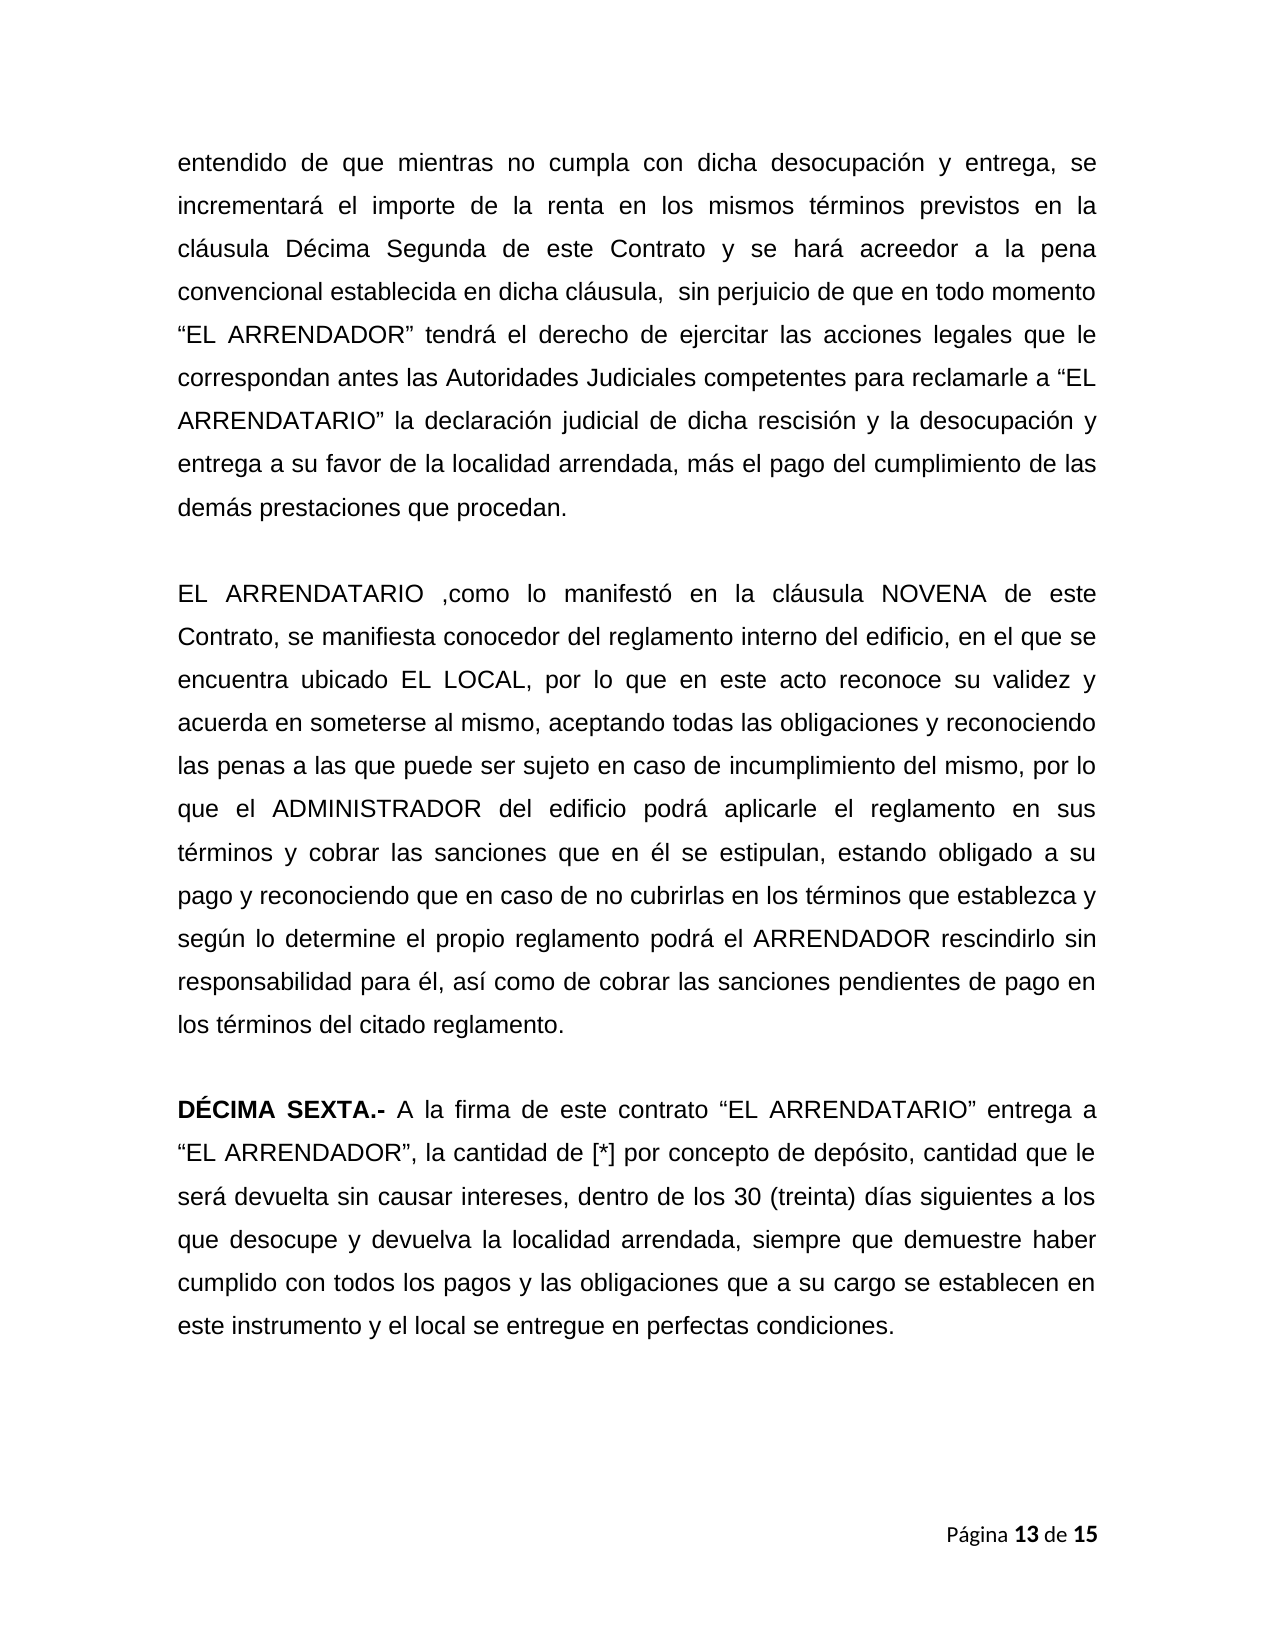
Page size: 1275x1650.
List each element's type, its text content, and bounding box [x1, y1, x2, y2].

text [177, 148, 1098, 521]
text DÉCIMA SEXTA.- A la firma de este contrato “EL ARRENDATARIO” entrega a “EL ARRENDADOR”, la cantidad de [*] por concepto de depósito, cantidad que le será devuelta sin causar intereses, dentro de los 30 (treinta) días siguientes a los que desocupe y devuelva la localidad arrendada, siempre que demuestre haber cumplido con todos los pagos y las obligaciones que a su cargo se establecen en este instrumento y el local se entregue en perfectas condiciones. [177, 1095, 1098, 1339]
text EL ARRENDATARIO ,como lo manifestó en la cláusula NOVENA de este Contrato, se manifiesta conocedor del reglamento interno del edificio, en el que se encuentra ubicado EL LOCAL, por lo que en este acto reconoce su validez y acuerda en someterse al mismo, aceptando todas las obligaciones y reconociendo las penas a las que puede ser sujeto en caso de incumplimiento del mismo, por lo que el ADMINISTRADOR del edificio podrá aplicarle el reglamento en sus términos y cobrar las sanciones que en él se estipulan, estando obligado a su pago y reconociendo que en caso de no cubrirlas en los términos que establezca y según lo determine el propio reglamento podrá el ARRENDADOR rescindirlo sin responsabilidad para él, así como de cobrar las sanciones pendientes de pago en los términos del citado reglamento. [177, 579, 1098, 1039]
